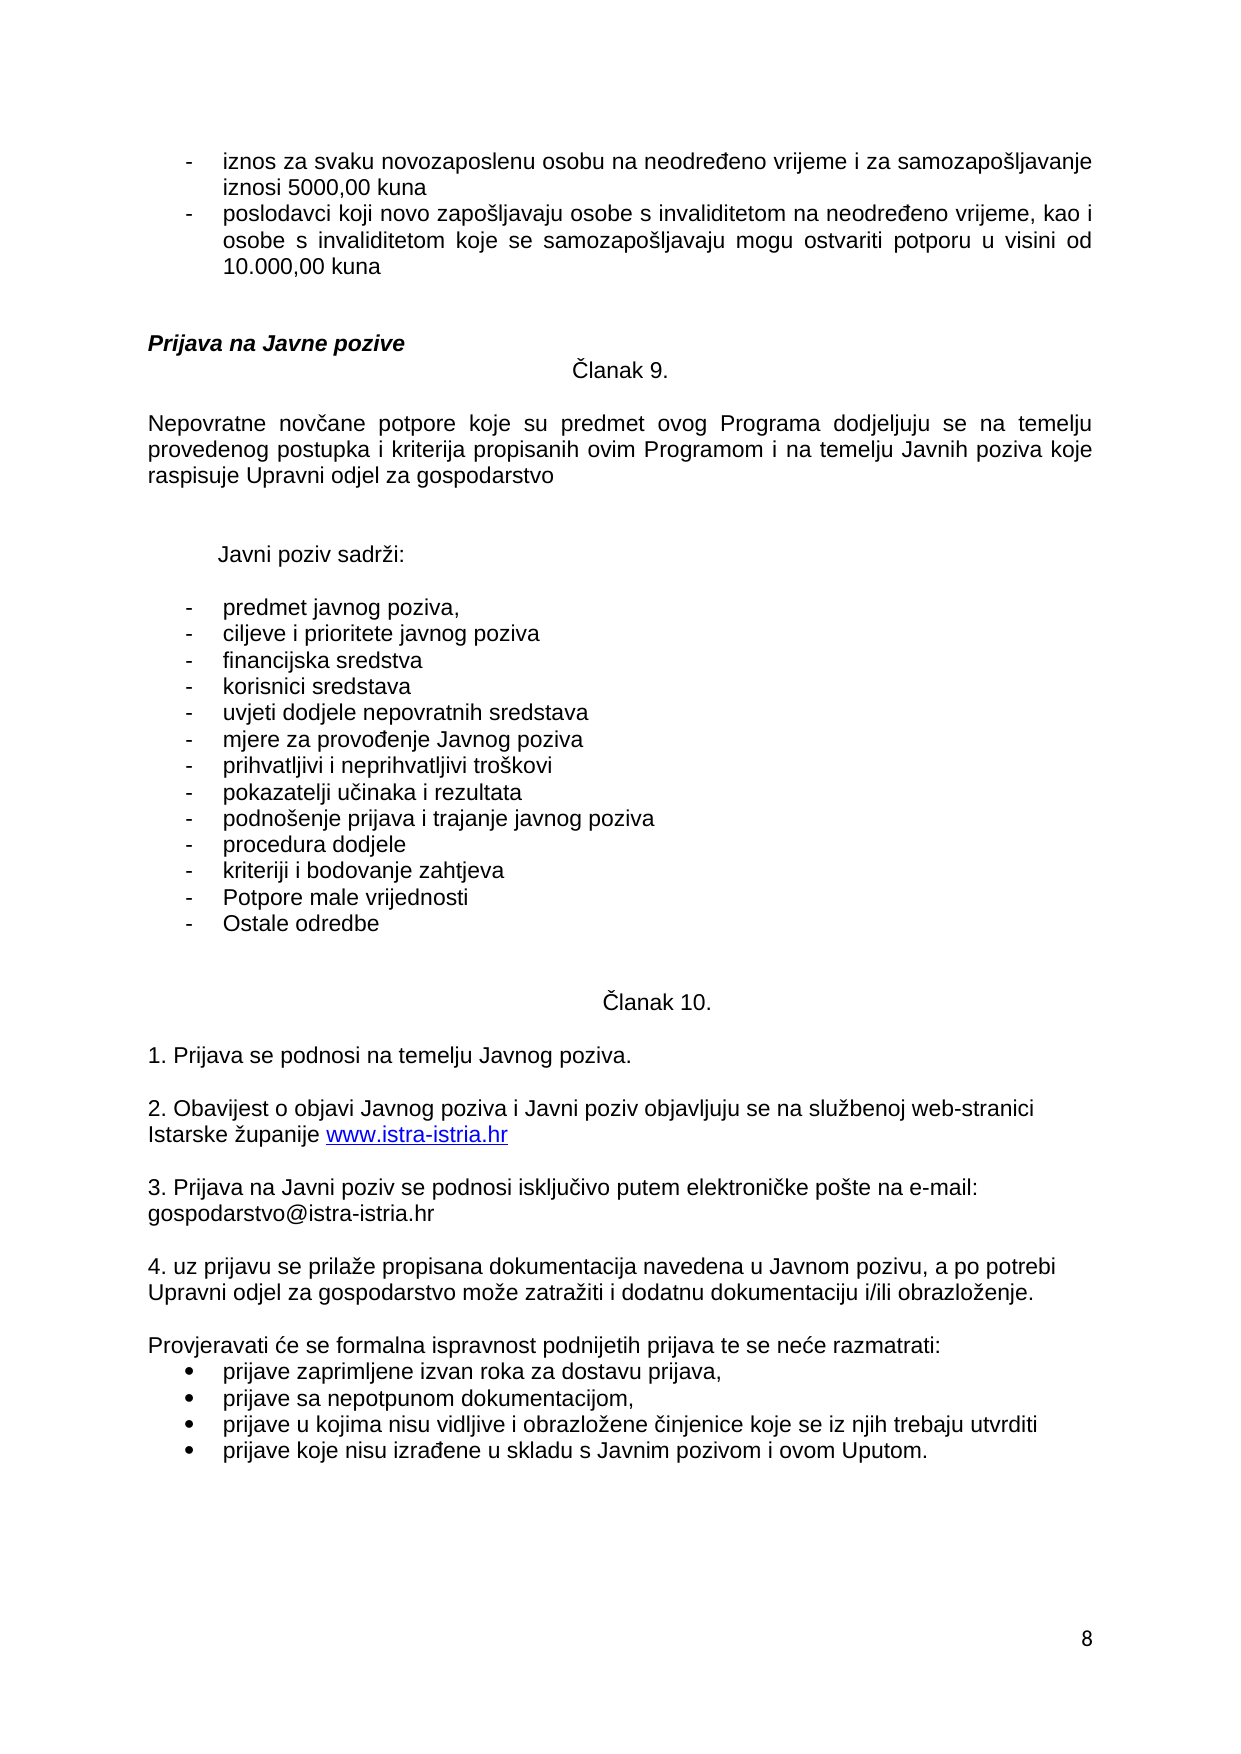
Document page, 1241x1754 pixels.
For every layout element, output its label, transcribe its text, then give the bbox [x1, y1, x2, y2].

list pokazatelji učinaka i rezultata [185, 778, 1093, 805]
list Potpore male vrijednosti [185, 884, 1093, 910]
text 4. uz prijavu se prilaže propisana dokumentacija navedena u Javnom pozivu, a po potrebi Upravni odjel za gospodarstvo može zatražiti i dodatnu dokumentaciju i/ili obrazloženje. [148, 1253, 1093, 1306]
text Članak 10. [221, 989, 1093, 1016]
list prijave sa nepotpunom dokumentacijom, [185, 1384, 1093, 1411]
list prijave u kojima nisu vidljive i obrazložene činjenice koje se iz njih trebaju utvrditi [185, 1411, 1093, 1437]
text Provjeravati će se formalna ispravnost podnijetih prijava te se neće razmatrati: [148, 1332, 1093, 1358]
list ciljeve i prioritete javnog poziva [185, 620, 1093, 647]
text Nepovratne novčane potpore koje su predmet ovog Programa dodjeljuju se na temelju provedenog postupka i kriterija propisanih ovim Programom i na temelju Javnih poziva koje raspisuje Upravni odjel za gospodarstvo [148, 409, 1093, 488]
list prihvatljivi i neprihvatljivi troškovi [185, 752, 1093, 778]
list korisnici sredstava [185, 673, 1093, 699]
text 3. Prijava na Javni poziv se podnosi isključivo putem elektroničke pošte na e-mail: gospodarstvo@istra-istria.hr [148, 1174, 1093, 1226]
text 2. Obavijest o objavi Javnog poziva i Javni poziv objavljuju se na službenoj web-stranici Istarske županije www.istra-istria.hr [148, 1095, 1093, 1147]
text Članak 9. [148, 357, 1093, 383]
text 1. Prijava se podnosi na temelju Javnog poziva. [148, 1042, 1093, 1068]
list procedura dodjele [185, 831, 1093, 857]
list mjere za provođenje Javnog poziva [185, 726, 1093, 752]
list predmet javnog poziva, [185, 594, 1093, 620]
list prijave zaprimljene izvan roka za dostavu prijava, [185, 1358, 1093, 1384]
text Prijava na Javne pozive [148, 330, 1093, 357]
list prijave koje nisu izrađene u skladu s Javnim pozivom i ovom Uputom. [185, 1437, 1093, 1464]
list podnošenje prijava i trajanje javnog poziva [185, 805, 1093, 831]
list kriteriji i bodovanje zahtjeva [185, 857, 1093, 884]
text Javni poziv sadrži: [148, 541, 1093, 568]
list financijska sredstva [185, 647, 1093, 673]
list poslodavci koji novo zapošljavaju osobe s invaliditetom na neodređeno vrijeme, kao i osobe s invaliditetom koje se samozapošljavaju mogu ostvariti potporu u visini od 10.000,00 kuna [185, 200, 1093, 279]
list Ostale odredbe [185, 910, 1093, 937]
list iznos za svaku novozaposlenu osobu na neodređeno vrijeme i za samozapošljavanje iznosi 5000,00 kuna [185, 148, 1093, 200]
list uvjeti dodjele nepovratnih sredstava [185, 699, 1093, 726]
